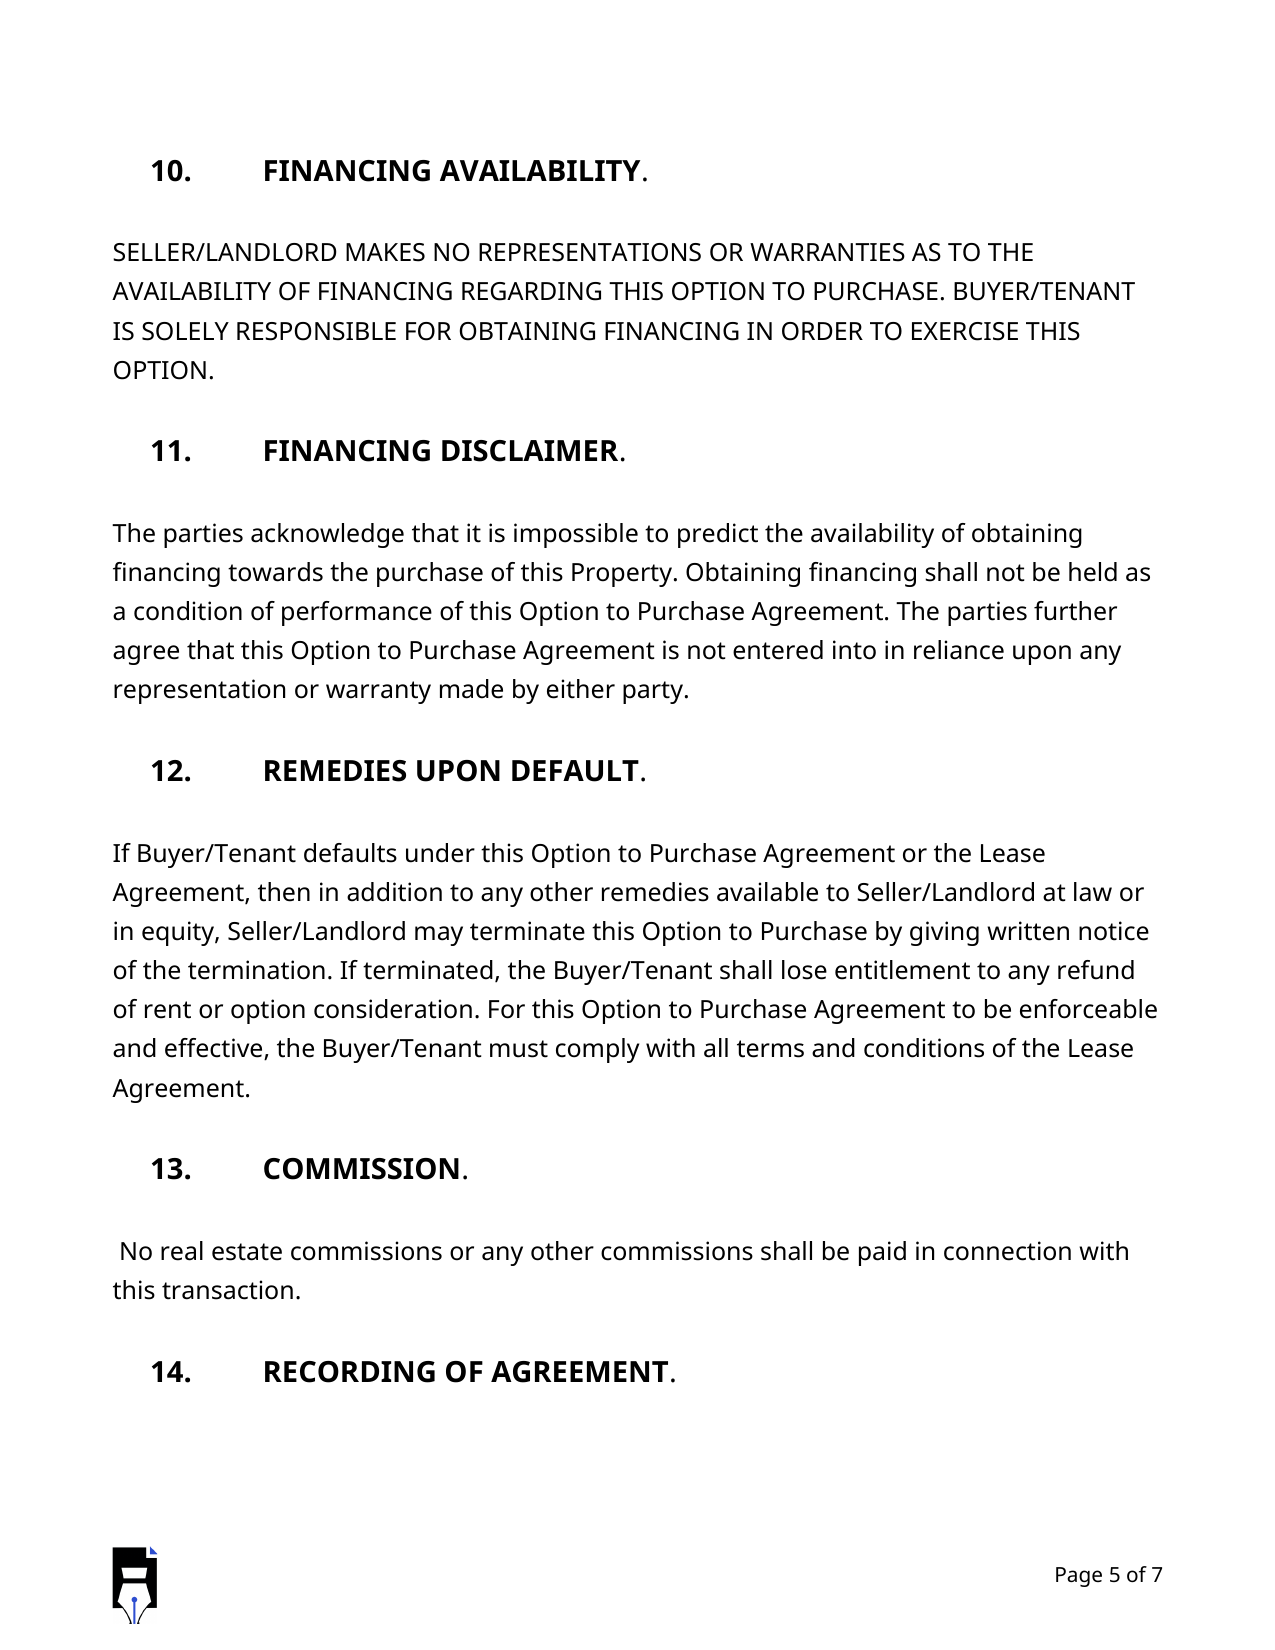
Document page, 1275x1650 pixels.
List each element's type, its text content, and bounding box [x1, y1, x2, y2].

text SELLER/LANDLORD MAKES NO REPRESENTATIONS OR WARRANTIES AS TO THE AVAILABILITY OF FINANCING REGARDING THIS OPTION TO PURCHASE. BUYER/TENANT IS SOLELY RESPONSIBLE FOR OBTAINING FINANCING IN ORDER TO EXERCISE THIS OPTION. [112, 235, 1162, 386]
list FINANCING AVAILABILITY. [150, 150, 1162, 190]
list FINANCING DISCLAIMER. [150, 431, 1162, 470]
text If Buyer/Tenant defaults under this Option to Purchase Agreement or the Lease Agreement, then in addition to any other remedies available to Seller/Landlord at law or in equity, Seller/Landlord may terminate this Option to Purchase by giving written notice of the termination. If terminated, the Buyer/Tenant shall lose entitlement to any refund of rent or option consideration. For this Option to Purchase Agreement to be enforceable and effective, the Buyer/Tenant must comply with all terms and conditions of the Lease Agreement. [112, 835, 1162, 1104]
text The parties acknowledge that it is impossible to predict the availability of obtaining financing towards the purchase of this Property. Obtaining financing shall not be held as a condition of performance of this Option to Purchase Agreement. The parties further agree that this Option to Purchase Agreement is not entered into in reliance upon any representation or warranty made by either party. [112, 515, 1162, 706]
picture [112, 1546, 158, 1624]
list REMEDIES UPON DEFAULT. [150, 750, 1162, 790]
list COMMISSION. [150, 1148, 1162, 1188]
list RECORDING OF AGREEMENT. [150, 1351, 1162, 1391]
text No real estate commissions or any other commissions shall be paid in connection with this transaction. [112, 1233, 1162, 1307]
